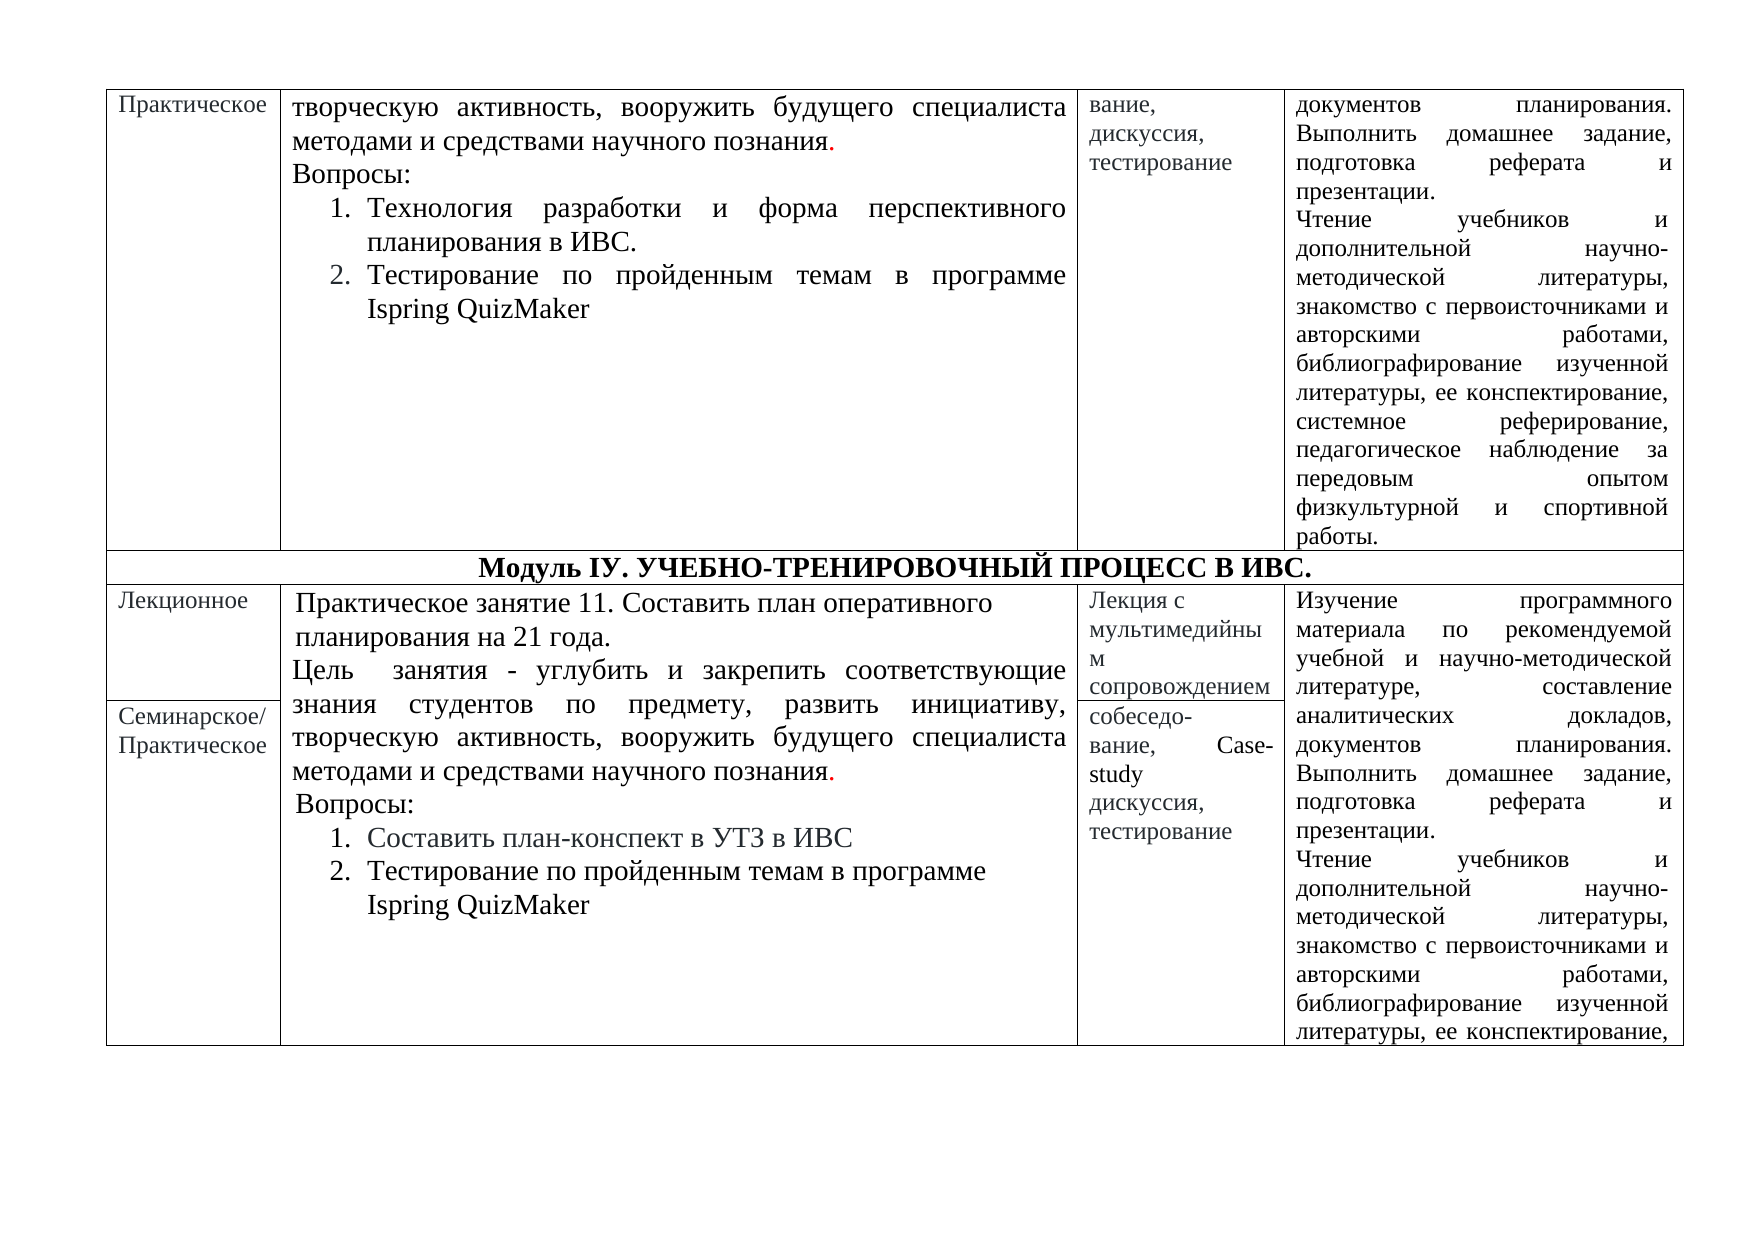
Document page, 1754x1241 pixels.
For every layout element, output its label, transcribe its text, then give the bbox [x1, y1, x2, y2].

table_cell Лекция с мультимедийным сопровождением [1078, 585, 1284, 700]
table_cell Модуль іу. Учебно-тренировочный процесс в ИВС. [107, 551, 1683, 584]
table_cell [1078, 90, 1284, 549]
table_cell Практическое занятие 11. Составить план оперативного планирования на 21 года. Цель занятия - углубить и закрепить соответствующие знания студентов по предмету, развить инициативу, творческую активность, вооружить будущего специалиста методами и средствами научного познания. Вопросы: Составить план-конспект в УТЗ в ИВС Тестирование по пройденным темам в программе Ispring QuizMaker [281, 585, 1077, 1045]
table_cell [107, 90, 280, 549]
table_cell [107, 701, 280, 1045]
table_cell Лекционное [107, 585, 280, 700]
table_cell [1078, 701, 1284, 1045]
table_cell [1285, 585, 1683, 1045]
